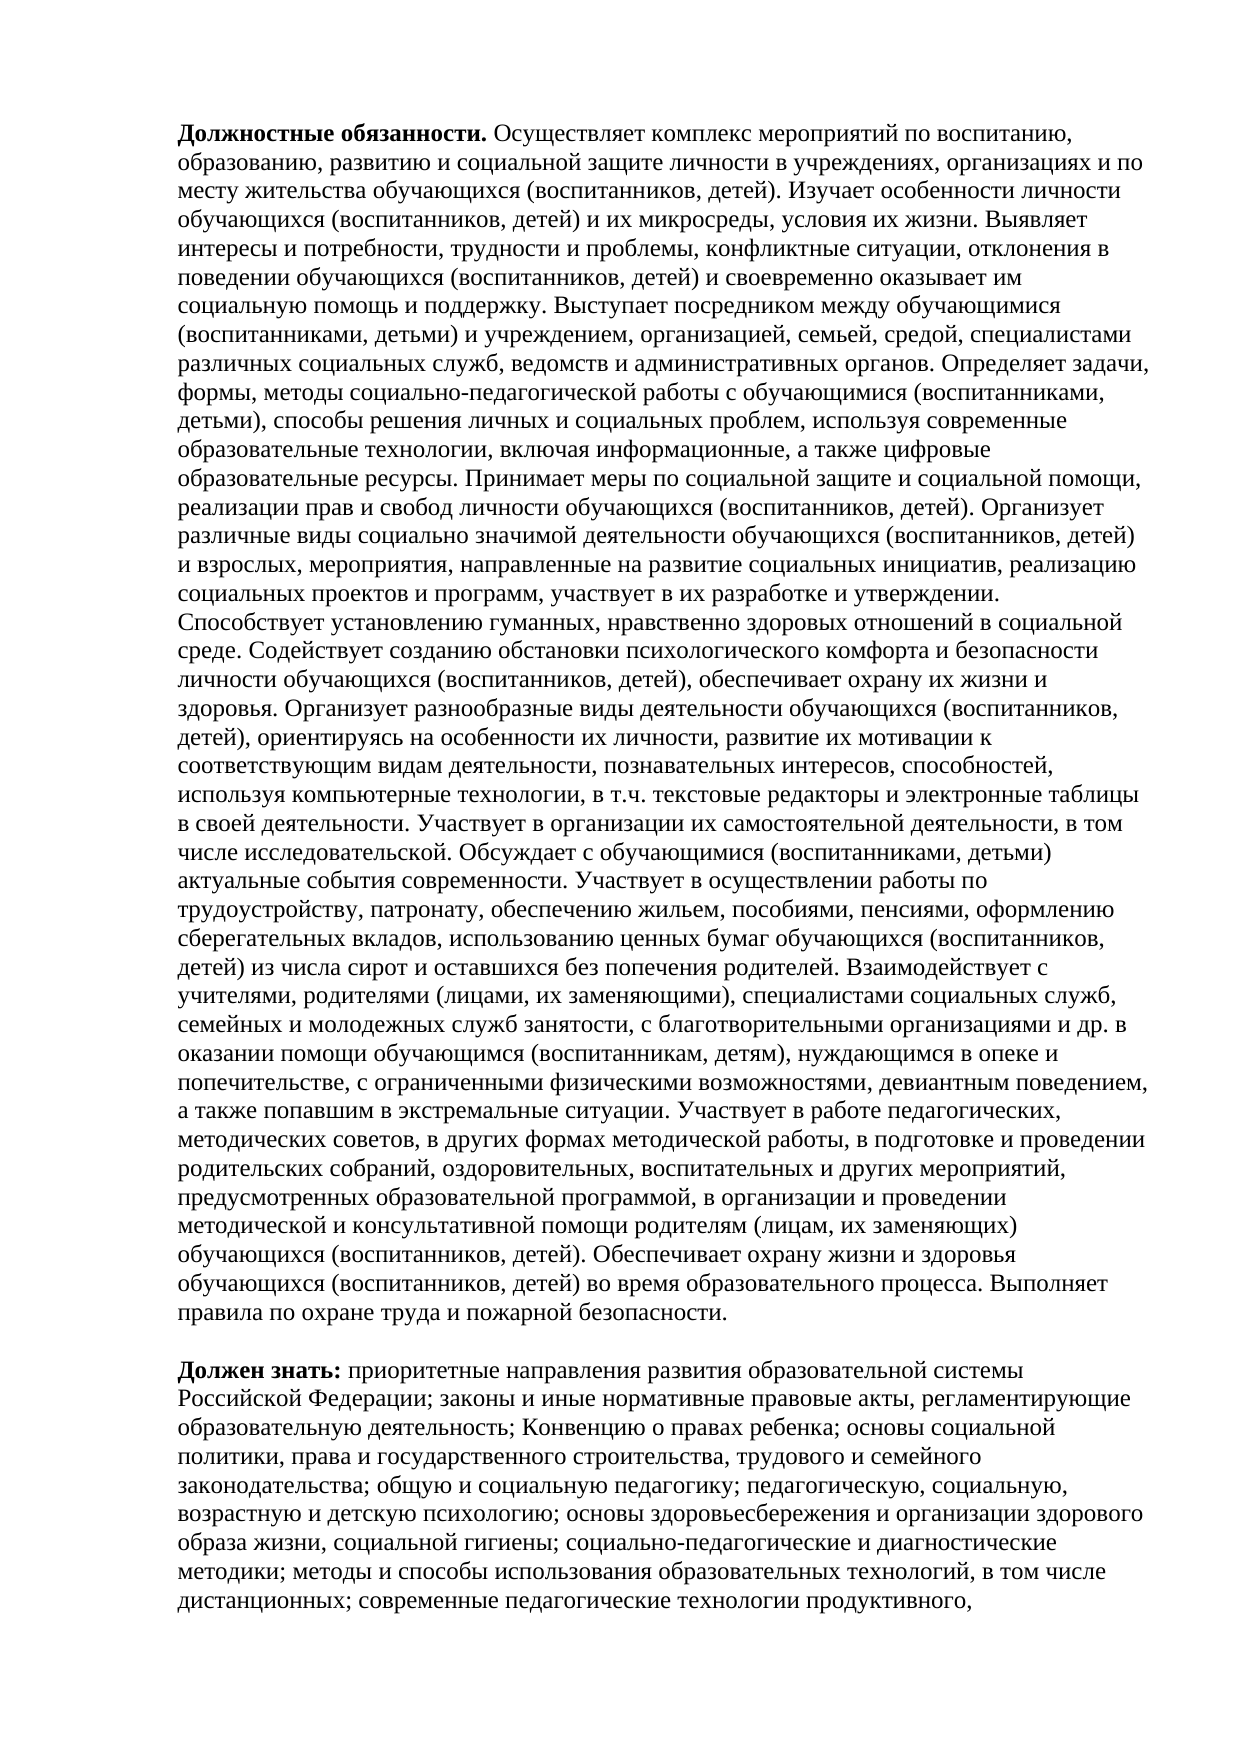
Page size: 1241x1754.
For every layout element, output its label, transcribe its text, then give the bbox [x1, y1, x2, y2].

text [177, 1355, 1152, 1613]
text Должностные обязанности. Осуществляет комплекс мероприятий по воспитанию, образованию, развитию и социальной защите личности в учреждениях, организациях и по месту жительства обучающихся (воспитанников, детей). Изучает особенности личности обучающихся (воспитанников, детей) и их микросреды, условия их жизни. Выявляет интересы и потребности, трудности и проблемы, конфликтные ситуации, отклонения в поведении обучающихся (воспитанников, детей) и своевременно оказывает им социальную помощь и поддержку. Выступает посредником между обучающимися (воспитанниками, детьми) и учреждением, организацией, семьей, средой, специалистами различных социальных служб, ведомств и административных органов. Определяет задачи, формы, методы социально-педагогической работы с обучающимися (воспитанниками, детьми), способы решения личных и социальных проблем, используя современные образовательные технологии, включая информационные, а также цифровые образовательные ресурсы. Принимает меры по социальной защите и социальной помощи, реализации прав и свобод личности обучающихся (воспитанников, детей). Организует различные виды социально значимой деятельности обучающихся (воспитанников, детей) и взрослых, мероприятия, направленные на развитие социальных инициатив, реализацию социальных проектов и программ, участвует в их разработке и утверждении. Способствует установлению гуманных, нравственно здоровых отношений в социальной среде. Содействует созданию обстановки психологического комфорта и безопасности личности обучающихся (воспитанников, детей), обеспечивает охрану их жизни и здоровья. Организует разнообразные виды деятельности обучающихся (воспитанников, детей), ориентируясь на особенности их личности, развитие их мотивации к соответствующим видам деятельности, познавательных интересов, способностей, используя компьютерные технологии, в т.ч. текстовые редакторы и электронные таблицы в своей деятельности. Участвует в организации их самостоятельной деятельности, в том числе исследовательской. Обсуждает с обучающимися (воспитанниками, детьми) актуальные события современности. Участвует в осуществлении работы по трудоустройству, патронату, обеспечению жильем, пособиями, пенсиями, оформлению сберегательных вкладов, использованию ценных бумаг обучающихся (воспитанников, детей) из числа сирот и оставшихся без попечения родителей. Взаимодействует с учителями, родителями (лицами, их заменяющими), специалистами социальных служб, семейных и молодежных служб занятости, с благотворительными организациями и др. в оказании помощи обучающимся (воспитанникам, детям), нуждающимся в опеке и попечительстве, с ограниченными физическими возможностями, девиантным поведением, а также попавшим в экстремальные ситуации. Участвует в работе педагогических, методических советов, в других формах методической работы, в подготовке и проведении родительских собраний, оздоровительных, воспитательных и других мероприятий, предусмотренных образовательной программой, в организации и проведении методической и консультативной помощи родителям (лицам, их заменяющих) обучающихся (воспитанников, детей). Обеспечивает охрану жизни и здоровья обучающихся (воспитанников, детей) во время образовательного процесса. Выполняет правила по охране труда и пожарной безопасности. [177, 118, 1152, 1326]
